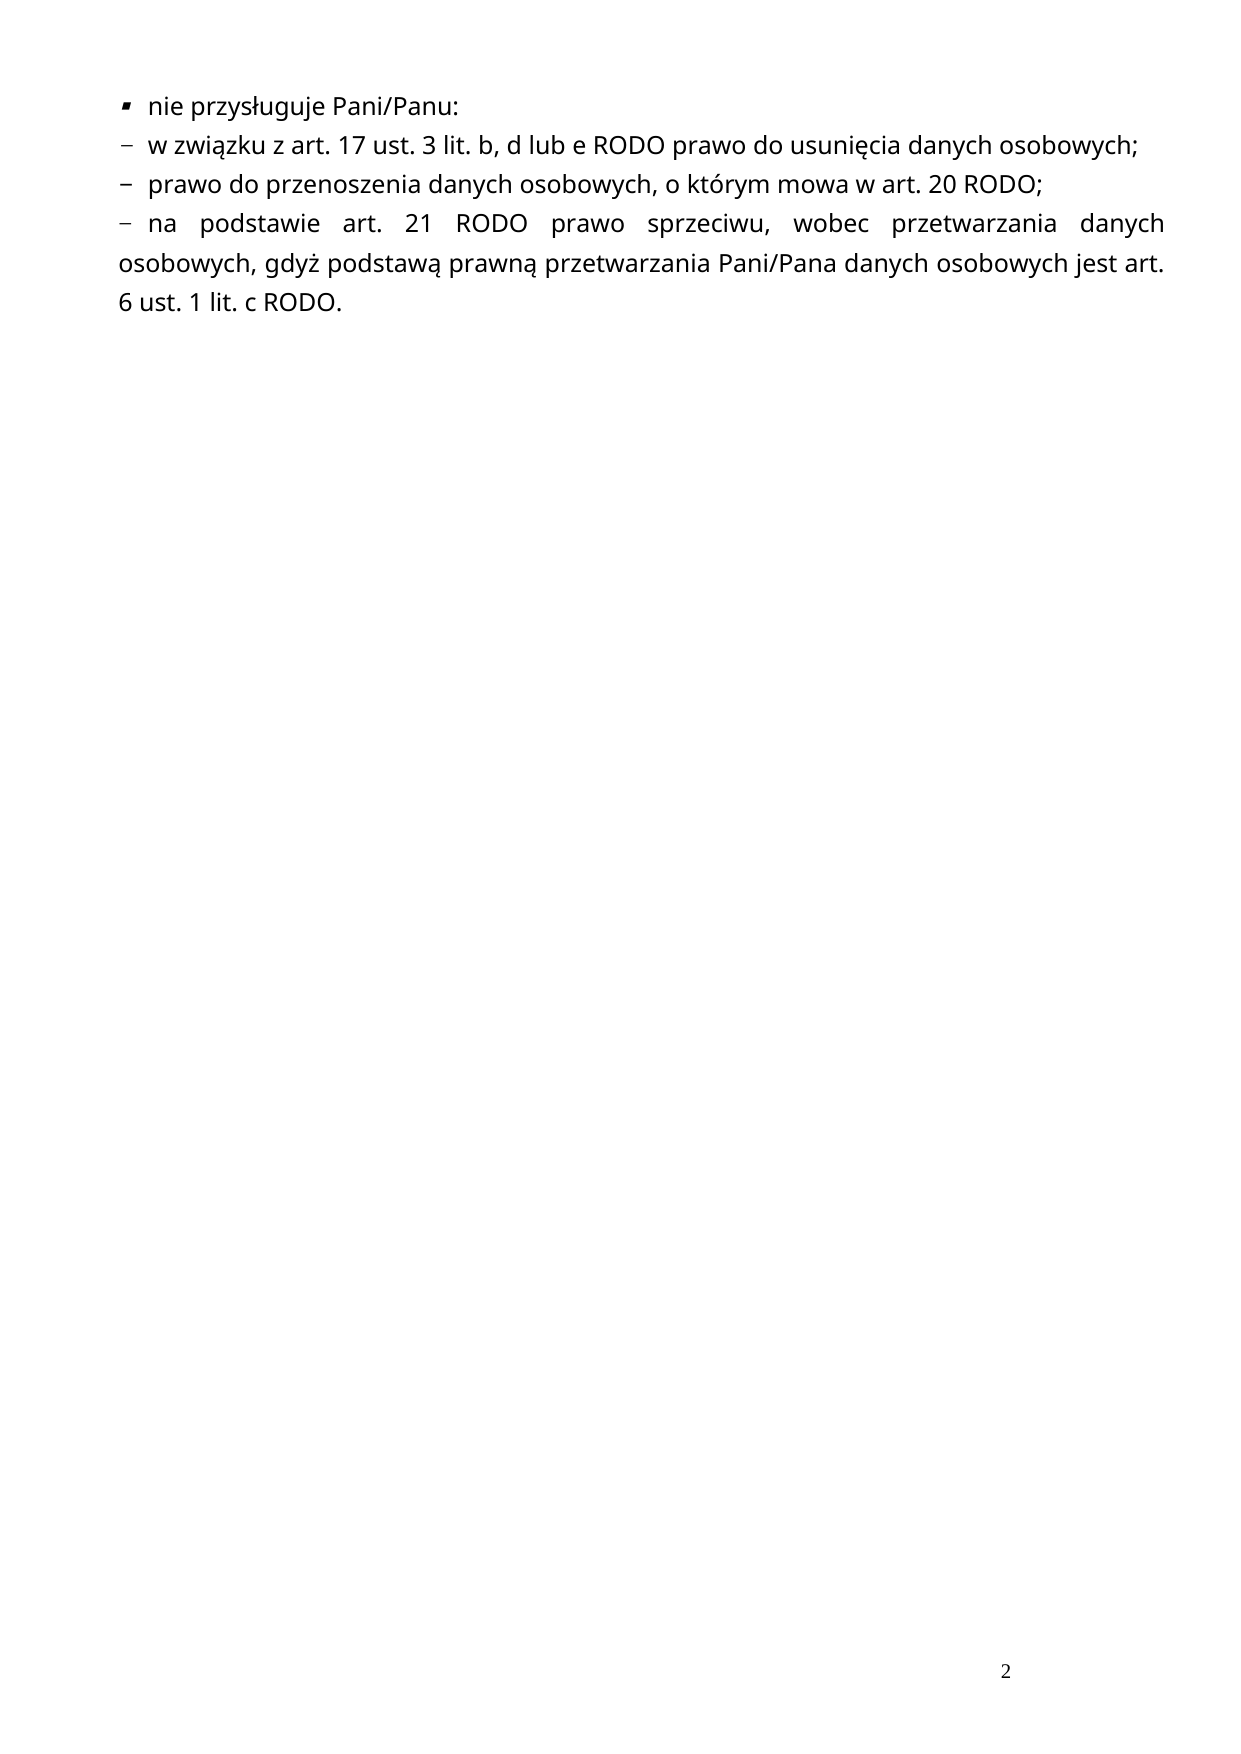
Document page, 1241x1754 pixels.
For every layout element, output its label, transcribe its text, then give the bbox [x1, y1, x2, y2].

list w związku z art. 17 ust. 3 lit. b, d lub e RODO prawo do usunięcia danych osobowych; [118, 128, 1166, 162]
list prawo do przenoszenia danych osobowych, o którym mowa w art. 20 RODO; [118, 167, 1166, 201]
list na podstawie art. 21 RODO prawo sprzeciwu, wobec przetwarzania danych osobowych, gdyż podstawą prawną przetwarzania Pani/Pana danych osobowych jest art. 6 ust. 1 lit. c RODO. [118, 206, 1166, 318]
list nie przysługuje Pani/Panu: [118, 89, 1166, 123]
